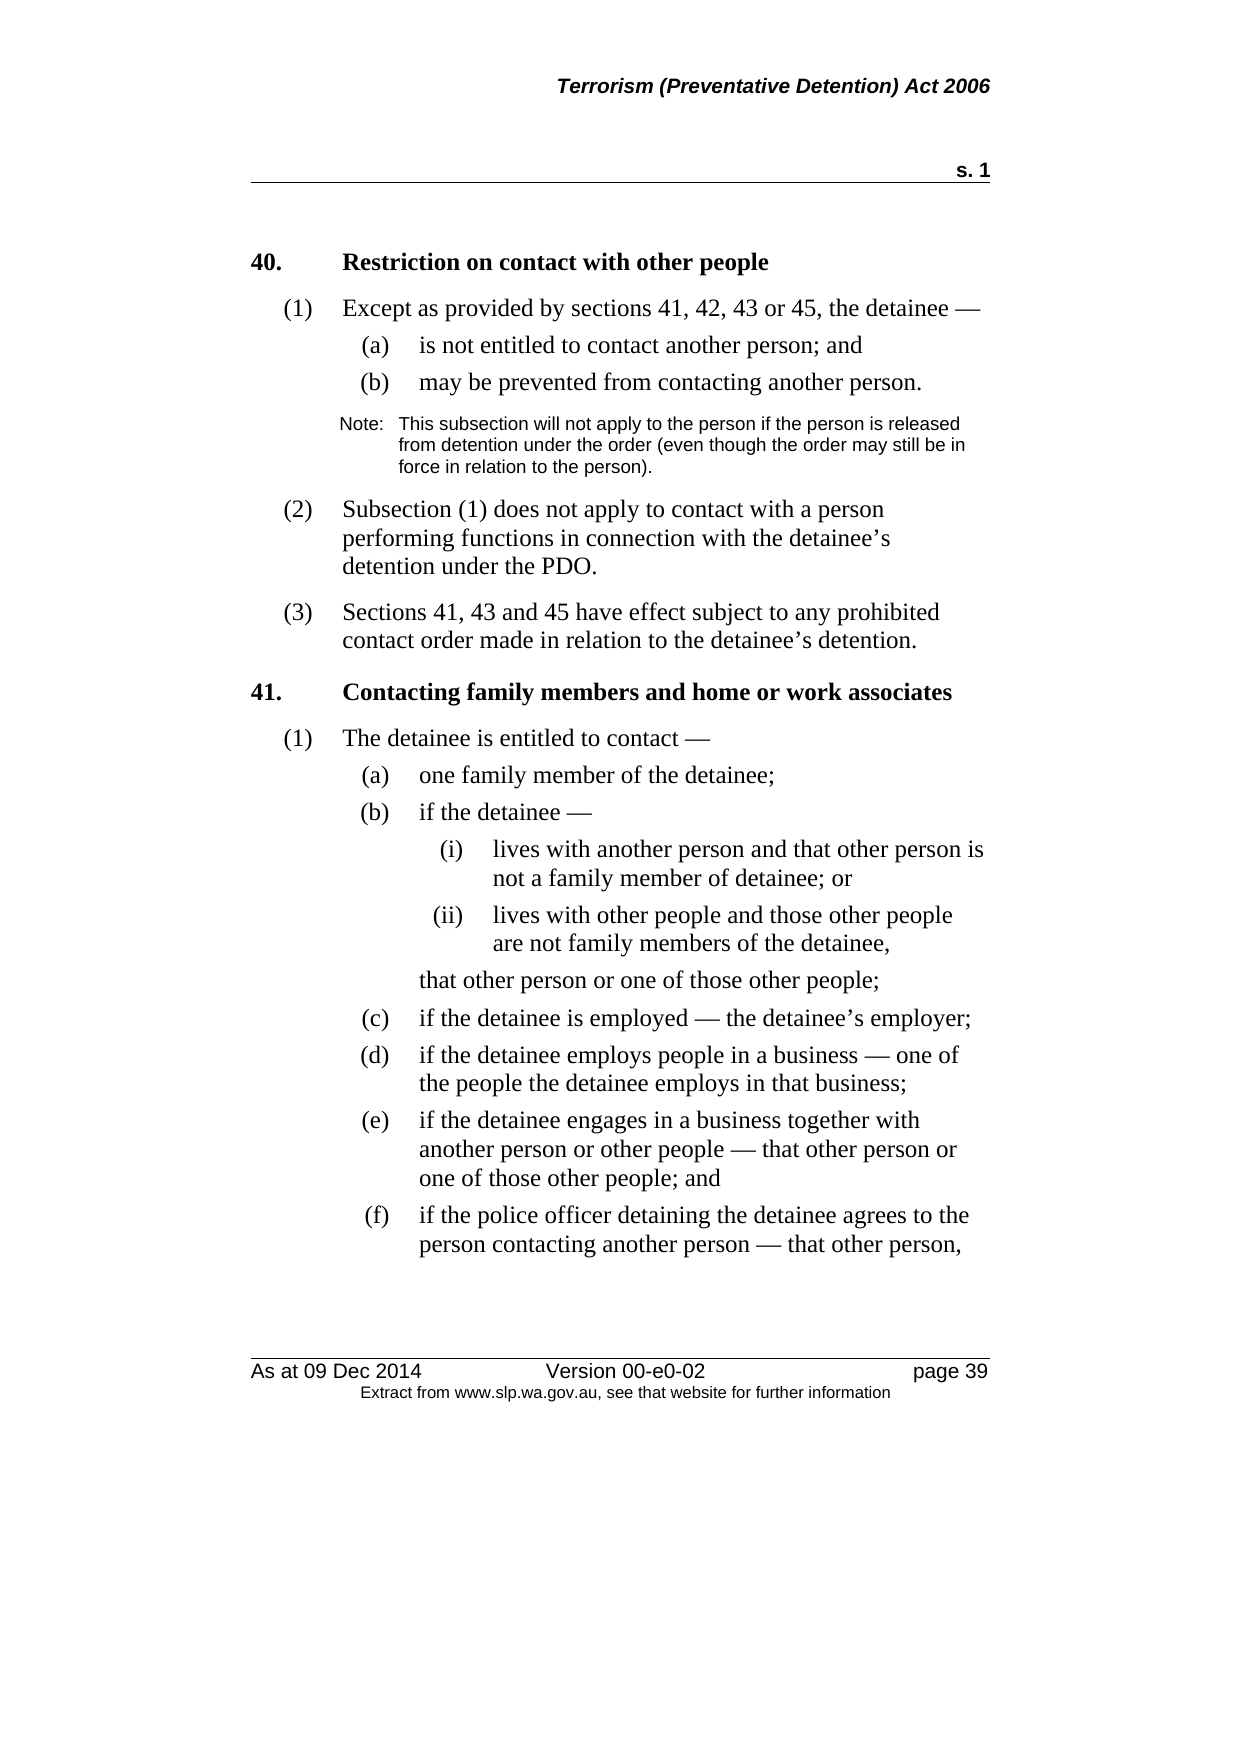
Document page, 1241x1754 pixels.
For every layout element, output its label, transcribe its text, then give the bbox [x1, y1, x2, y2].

text (f) if the police officer detaining the detainee agrees to the person contacting another person — that other person, [251, 1200, 990, 1258]
text that other person or one of those other people; [251, 966, 990, 994]
text (ii) lives with other people and those other people are not family members of the detainee, [251, 900, 990, 957]
text (1) The detainee is entitled to contact — [251, 723, 990, 751]
text (a) is not entitled to contact another person; and [251, 330, 990, 359]
text (a) one family member of the detainee; [251, 760, 990, 788]
text (c) if the detainee is employed — the detainee’s employer; [251, 1003, 990, 1031]
text (e) if the detainee engages in a business together with another person or other people — that other person or one of those other people; and [251, 1106, 990, 1192]
text (b) if the detainee — [251, 797, 990, 826]
text (i) lives with another person and that other person is not a family member of detainee; or [251, 834, 990, 891]
text Note: This subsection will not apply to the person if the person is released from detention under the order (even though the order may still be in force in relation to the person). [251, 412, 990, 477]
subtitle 41. Contacting family members and home or work associates [251, 677, 990, 706]
text (d) if the detainee employs people in a business — one of the people the detainee employs in that business; [251, 1040, 990, 1097]
text (1) Except as provided by sections 41, 42, 43 or 45, the detainee — [251, 293, 990, 322]
text (b) may be prevented from contacting another person. [251, 367, 990, 396]
text (2) Subsection (1) does not apply to contact with a person performing functions in connection with the detainee’s detention under the PDO. [251, 494, 990, 580]
subtitle 40. Restriction on contact with other people [251, 247, 990, 276]
text (3) Sections 41, 43 and 45 have effect subject to any prohibited contact order made in relation to the detainee’s detention. [251, 597, 990, 654]
